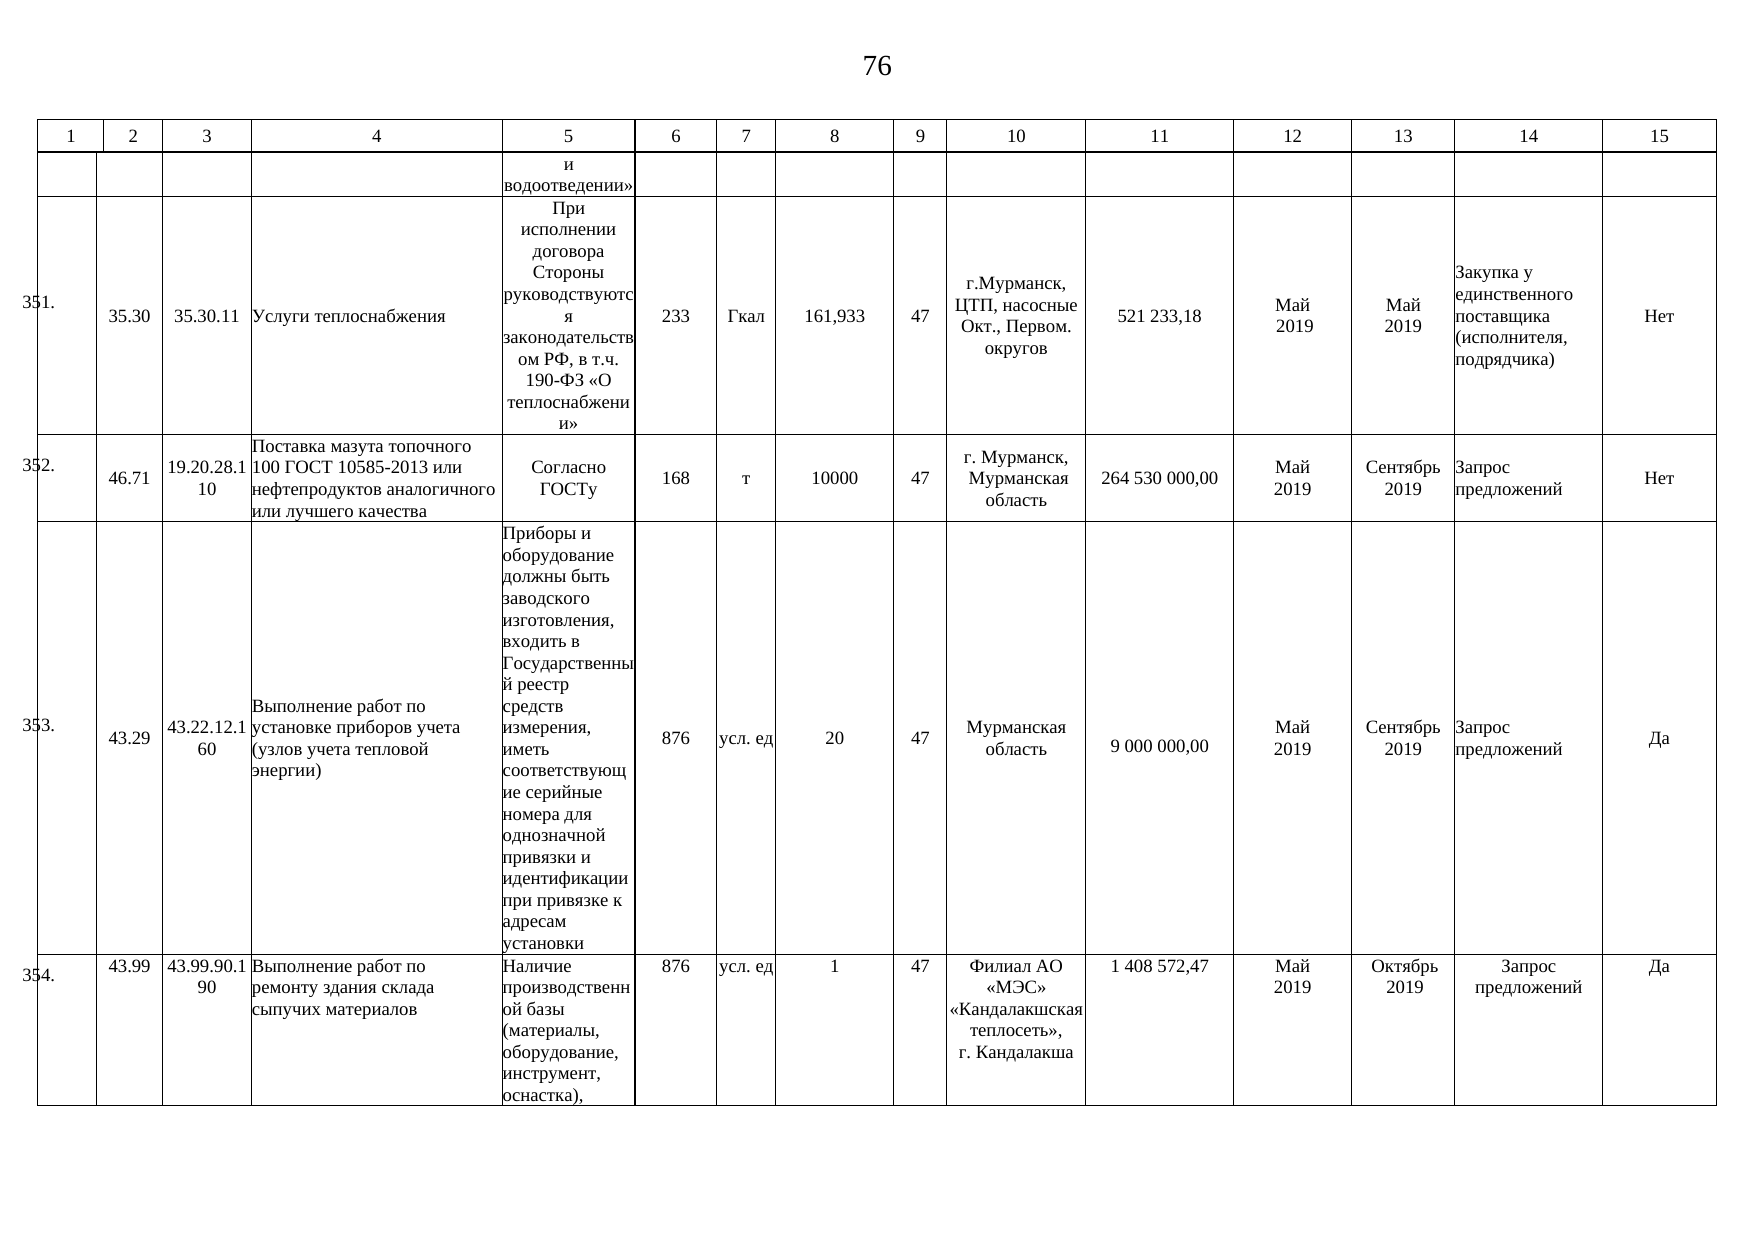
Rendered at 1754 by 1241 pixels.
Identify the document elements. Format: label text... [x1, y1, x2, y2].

table_header 1 [38, 120, 103, 151]
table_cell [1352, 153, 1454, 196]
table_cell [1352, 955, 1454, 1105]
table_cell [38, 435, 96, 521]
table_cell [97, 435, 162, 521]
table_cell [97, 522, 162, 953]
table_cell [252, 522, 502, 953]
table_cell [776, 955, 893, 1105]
table_header 8 [776, 120, 893, 151]
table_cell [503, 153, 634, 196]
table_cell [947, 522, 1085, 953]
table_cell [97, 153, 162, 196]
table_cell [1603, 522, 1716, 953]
table_header 7 [717, 120, 775, 151]
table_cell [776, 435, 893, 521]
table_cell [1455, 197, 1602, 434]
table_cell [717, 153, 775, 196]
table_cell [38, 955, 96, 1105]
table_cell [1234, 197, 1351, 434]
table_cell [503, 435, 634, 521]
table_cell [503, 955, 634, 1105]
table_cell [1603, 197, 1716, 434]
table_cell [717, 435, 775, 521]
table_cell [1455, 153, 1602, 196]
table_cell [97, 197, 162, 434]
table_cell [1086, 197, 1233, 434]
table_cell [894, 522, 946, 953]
table_header 6 [636, 120, 716, 151]
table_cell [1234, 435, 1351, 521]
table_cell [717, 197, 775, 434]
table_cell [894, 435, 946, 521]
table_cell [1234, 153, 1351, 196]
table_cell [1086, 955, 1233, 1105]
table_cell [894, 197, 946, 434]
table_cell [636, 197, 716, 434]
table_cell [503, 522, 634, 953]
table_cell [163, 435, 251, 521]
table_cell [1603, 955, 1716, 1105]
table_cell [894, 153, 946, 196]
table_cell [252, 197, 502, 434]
table_header 12 [1234, 120, 1351, 151]
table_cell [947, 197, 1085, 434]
table_header 4 [252, 120, 502, 151]
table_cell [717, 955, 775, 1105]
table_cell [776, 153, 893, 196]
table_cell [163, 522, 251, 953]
table_header 10 [947, 120, 1085, 151]
table_header 15 [1603, 120, 1716, 151]
table_header 9 [894, 120, 946, 151]
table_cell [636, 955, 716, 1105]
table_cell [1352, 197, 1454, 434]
table_header 13 [1352, 120, 1454, 151]
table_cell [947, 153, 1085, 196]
table_header 11 [1086, 120, 1233, 151]
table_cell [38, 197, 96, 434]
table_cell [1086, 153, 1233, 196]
table_header 5 [503, 120, 634, 151]
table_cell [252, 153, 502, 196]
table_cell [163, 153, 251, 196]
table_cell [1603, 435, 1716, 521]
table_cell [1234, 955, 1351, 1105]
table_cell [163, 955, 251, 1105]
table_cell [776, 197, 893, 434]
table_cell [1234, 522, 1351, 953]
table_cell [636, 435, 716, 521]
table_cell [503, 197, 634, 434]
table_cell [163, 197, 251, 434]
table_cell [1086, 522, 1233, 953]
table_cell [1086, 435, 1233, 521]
table_header 14 [1455, 120, 1602, 151]
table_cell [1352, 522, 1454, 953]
table_header 3 [163, 120, 251, 151]
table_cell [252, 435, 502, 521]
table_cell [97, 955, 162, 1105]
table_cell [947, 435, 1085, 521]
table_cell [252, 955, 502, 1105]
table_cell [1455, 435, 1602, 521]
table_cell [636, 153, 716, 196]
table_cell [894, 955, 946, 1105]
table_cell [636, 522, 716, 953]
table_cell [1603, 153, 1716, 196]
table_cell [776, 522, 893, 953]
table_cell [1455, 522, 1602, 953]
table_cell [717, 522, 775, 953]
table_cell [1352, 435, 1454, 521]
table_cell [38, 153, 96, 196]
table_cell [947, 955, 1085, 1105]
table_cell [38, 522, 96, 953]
table_header 2 [104, 120, 162, 151]
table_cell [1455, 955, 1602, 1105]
